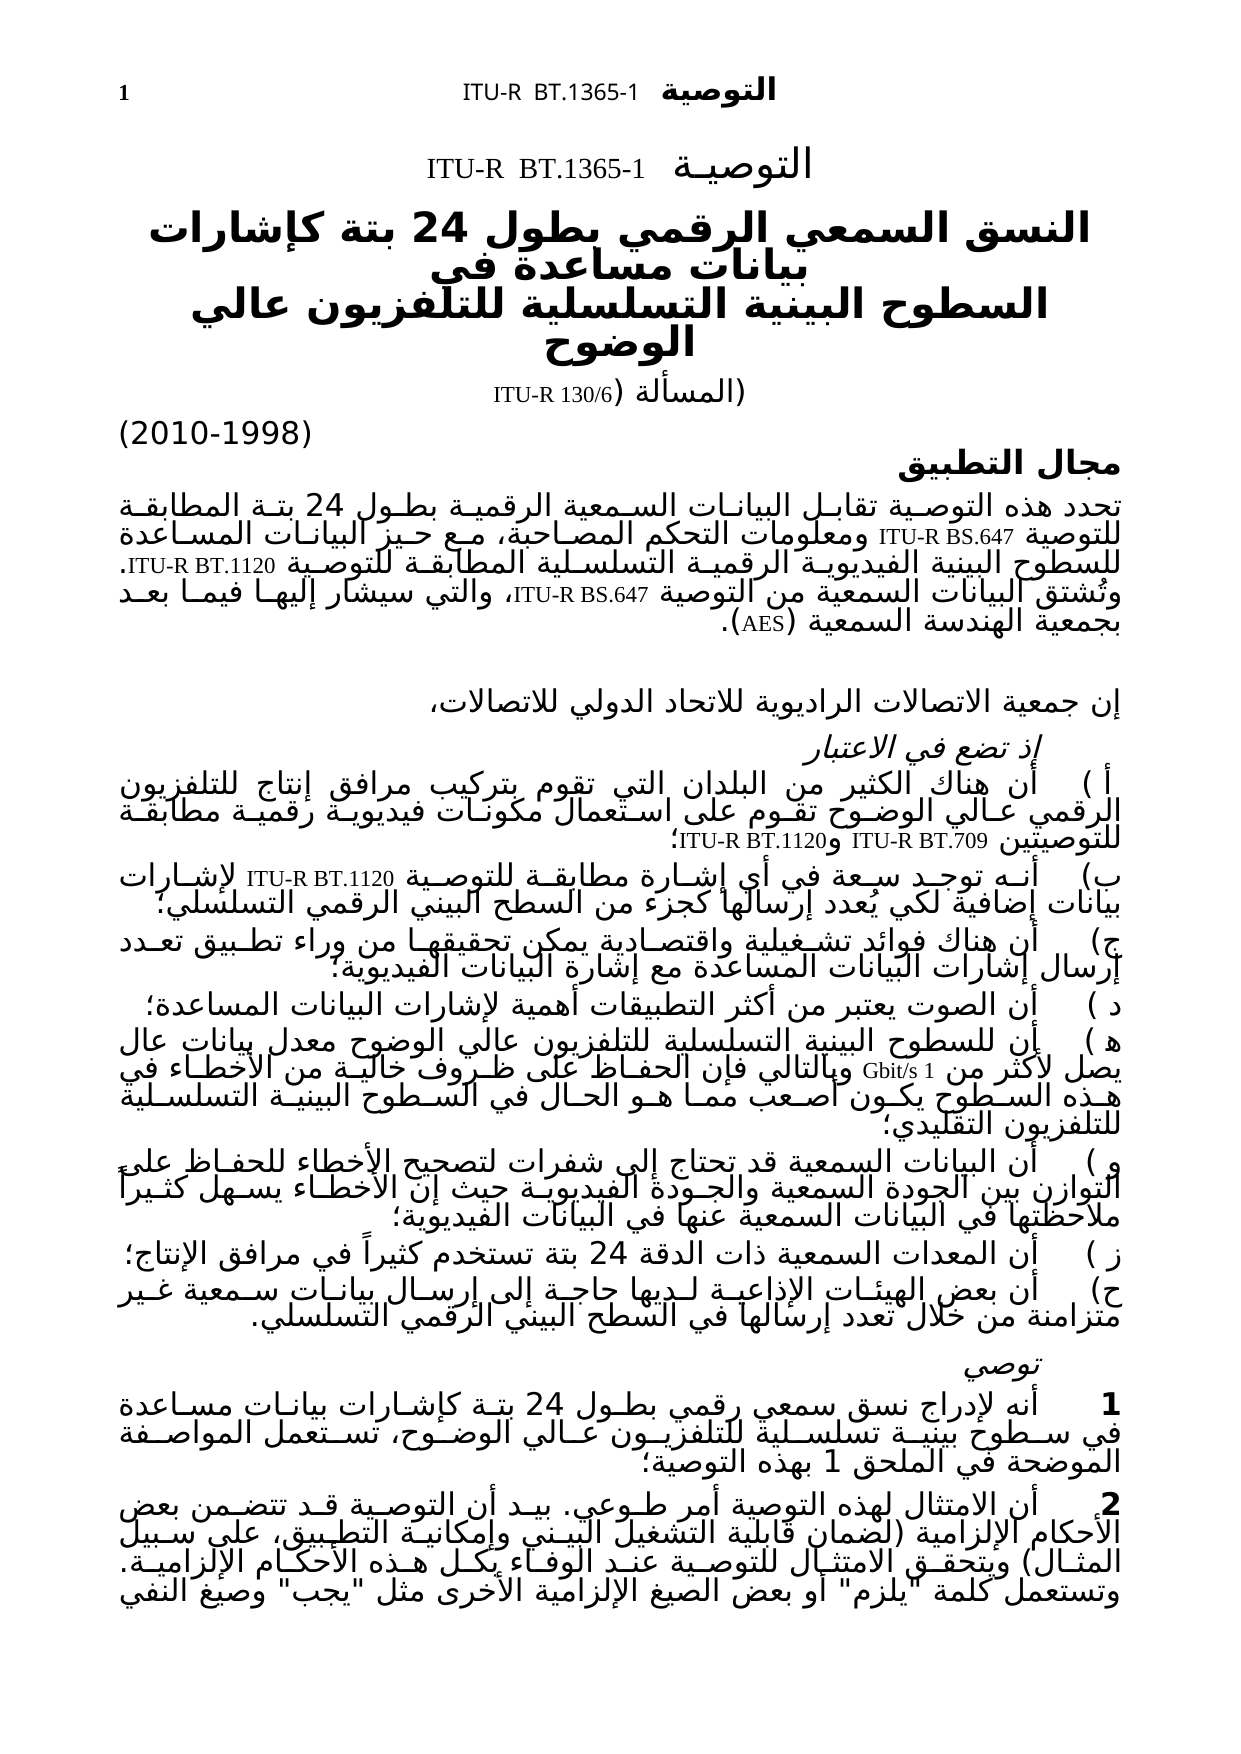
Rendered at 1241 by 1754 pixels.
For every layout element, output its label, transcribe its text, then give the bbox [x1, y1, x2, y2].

text إن جمعية الاتصالات الراديوية للاتحاد الدولي للاتصالات، [118, 689, 848, 718]
text د ) أن الصوت يعتبر من أكثر التطبيقات أهمية لإشارات البيانات المساعدة؛ [733, 993, 982, 1021]
text أ ) أن هناك الكثير من البلدان التي تقوم بتركيب مرافق إنتاج للتلفزيون الرقمي عالي الوضوح تقوم على استعمال مكونات فيديوية رقمية مطابقة للتوصيتين ITU-R BT.709 وITU-R BT.1120؛ [118, 772, 1122, 856]
text (2010-1998) [118, 421, 1122, 450]
subtitle مجال التطبيق [919, 450, 1122, 481]
subtitle مجال التطبيق [118, 450, 959, 481]
text 1 أنه لإدراج نسق سمعي رقمي بطول 24 بتة كإشارات بيانات مساعدة في سطوح بينية تسلسلية للتلفزيون عالي الوضوح، تستعمل المواصفة الموضحة في الملحق 1 بهذه التوصية؛ [118, 1392, 1122, 1480]
text د ) أن الصوت يعتبر من أكثر التطبيقات أهمية لإشارات البيانات المساعدة؛ [118, 993, 761, 1021]
text إذ تضع في الاعتبار [118, 735, 1039, 764]
text ج) أن هناك فوائد تشغيلية واقتصادية يمكن تحقيقها من وراء تطبيق تعدد إرسال إشارات البيانات المساعدة مع إشارة البيانات الفيديوية؛ [118, 929, 1122, 985]
text توصي [118, 1351, 1039, 1380]
text تحدد هذه التوصية تقابل البيانات السمعية الرقمية بطول 24 بتة المطابقة للتوصية ITU-R BS.647 ومعلومات التحكم المصاحبة، مع حيز البيانات المساعدة للسطوح البينية الفيديوية الرقمية التسلسلية المطابقة للتوصية ITU-R BT.1120. وتُشتق البيانات السمعية من التوصية ITU-R BS.647، والتي سيشار إليها فيما بعد بجمعية الهندسة السمعية (). [118, 493, 1122, 639]
title النسق السمعي الرقمي بطول 24 بتة كإشارات بيانات مساعدة في السطوح البينية التسلسلية للتلفزيون عالي الوضوح [118, 211, 1122, 367]
text ز ) أن المعدات السمعية ذات الدقة 24 بتة تستخدم كثيراً في مرافق الإنتاج؛ [379, 1242, 1122, 1270]
text ح) أن بعض الهيئات الإذاعية لديها حاجة إلى إرسال بيانات سمعية غير متزامنة من خلال تعدد إرسالها في السطح البيني الرقمي التسلسلي. [118, 1278, 1122, 1334]
text إن جمعية الاتصالات الراديوية للاتحاد الدولي للاتصالات، [835, 689, 1122, 718]
text د ) أن الصوت يعتبر من أكثر التطبيقات أهمية لإشارات البيانات المساعدة؛ [944, 993, 1122, 1021]
text التوصيـة ITU-R BT.1365-1 [766, 148, 1122, 186]
text و ) أن البيانات السمعية قد تحتاج إلى شفرات لتصحيح الأخطاء للحفاظ على التوازن بين الجودة السمعية والجودة الفيديوية حيث إن الأخطاء يسهل كثيراً ملاحظتها في البيانات السمعية عنها في البيانات الفيديوية؛ [118, 1150, 1122, 1234]
text ب) أنه توجد سعة في أي إشارة مطابقة للتوصية ITU-R BT.1120 لإشارات بيانات إضافية لكي يُعدد إرسالها كجزء من السطح البيني الرقمي التسلسلي؛ [118, 864, 1122, 921]
text ز ) أن المعدات السمعية ذات الدقة 24 بتة تستخدم كثيراً في مرافق الإنتاج؛ [118, 1242, 416, 1270]
text التوصيـة ITU-R BT.1365-1 [118, 148, 794, 186]
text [118, 1492, 1122, 1609]
text ﻫ ) أن للسطوح البينية التسلسلية للتلفزيون عالي الوضوح معدل بيانات عال يصل لأكثر من Gbit/s 1 وبالتالي فإن الحفاظ على ظروف خالية من الأخطاء في هذه السطوح يكون أصعب مما هو الحال في السطوح البينية التسلسلية للتلفزيون التقليدي؛ [118, 1029, 1122, 1141]
text (المسألة (ITU-R 130/6 [118, 379, 1122, 408]
